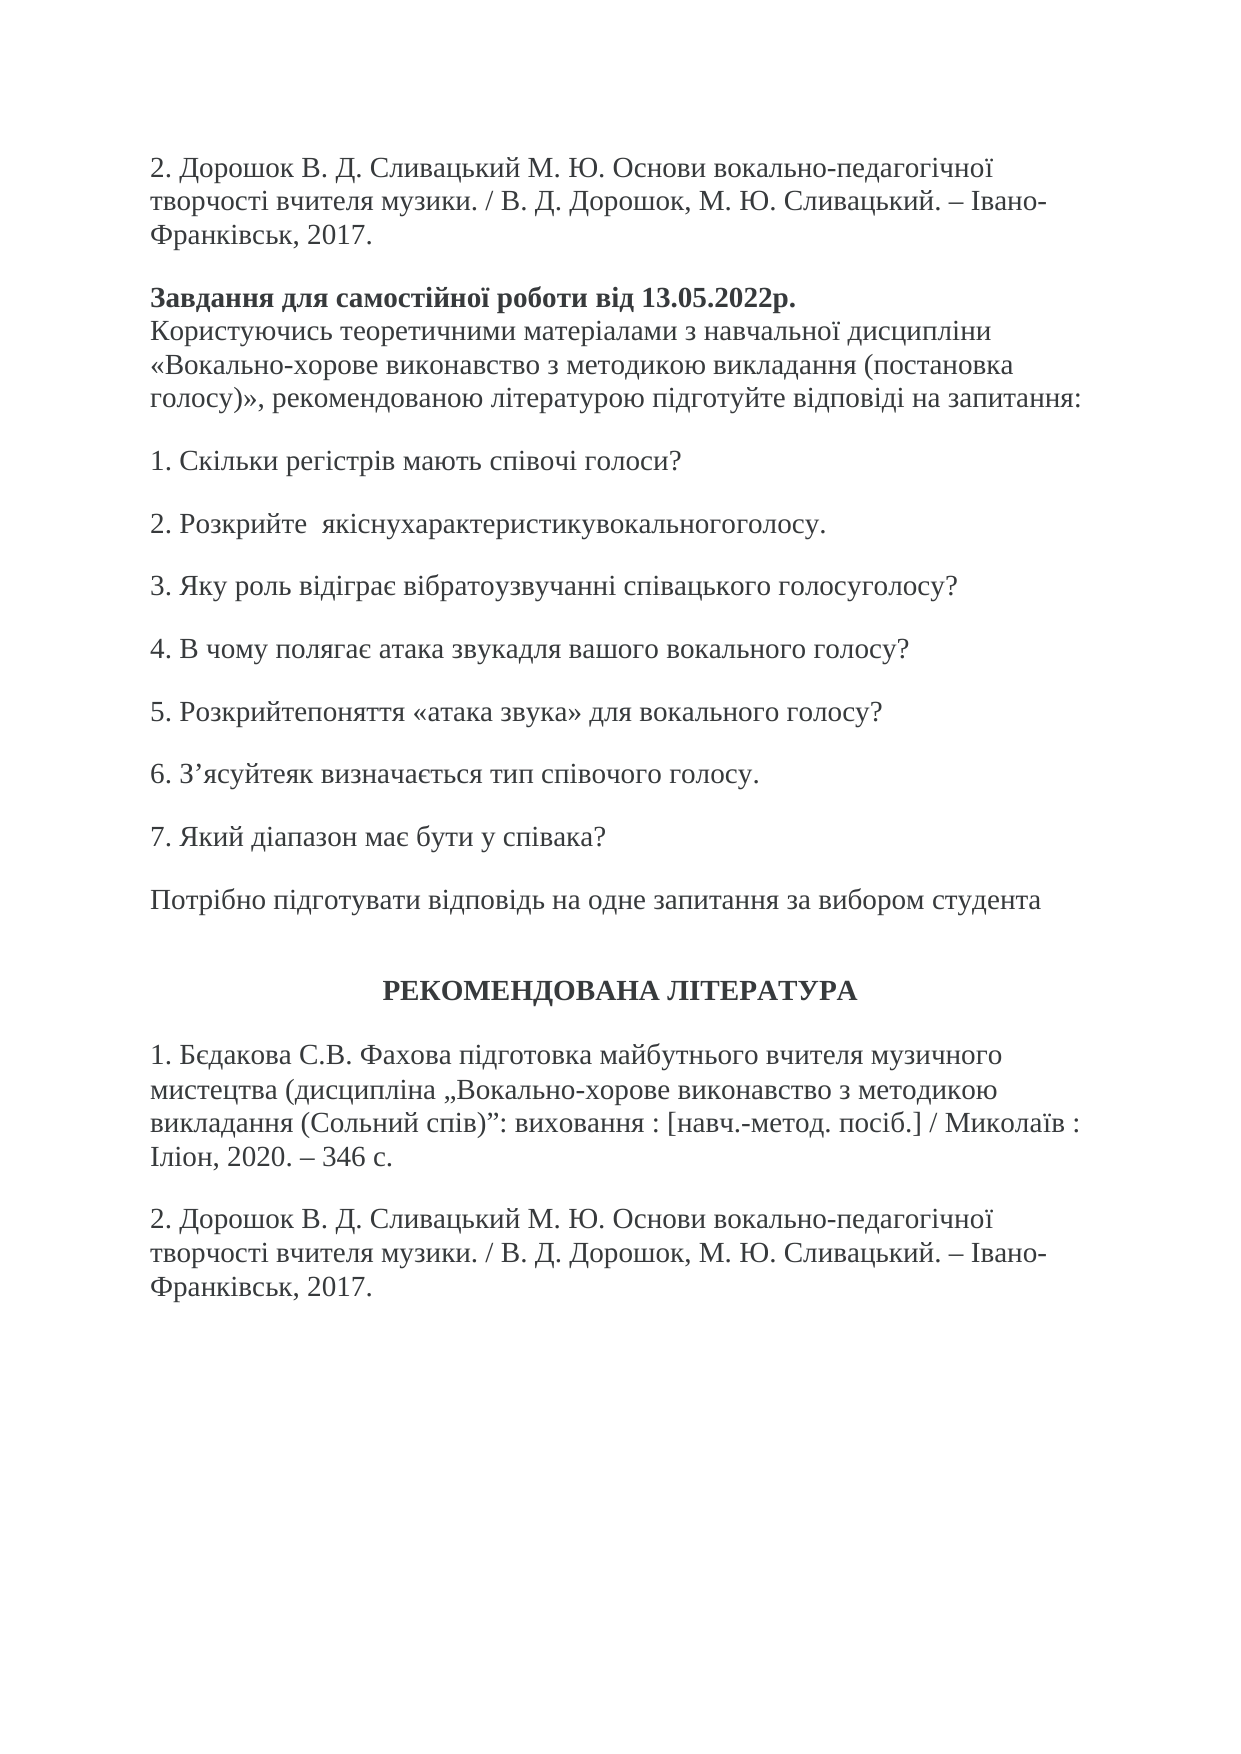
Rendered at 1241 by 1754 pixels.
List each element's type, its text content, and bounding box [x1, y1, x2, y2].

text 1. Скільки регістрів мають співочі голоси? [150, 443, 1090, 477]
text 3. Яку роль відіграє вібратоузвучанні співацького голосуголосу? [150, 568, 1090, 602]
text 2. Розкрийте якіснухарактеристикувокальногоголосу. [150, 506, 1090, 539]
text РЕКОМЕНДОВАНА ЛІТЕРАТУРА [150, 973, 1090, 1007]
text 6. З’ясуйтеяк визначається тип співочого голосу. [150, 757, 1090, 790]
text 7. Який діапазон має бути у співака? [150, 819, 1090, 853]
text Потрібно підготувати відповідь на одне запитання за вибором студента [150, 882, 1090, 944]
text 2. Дорошок В. Д. Сливацький М. Ю. Основи вокально-педагогічної творчості вчителя музики. / В. Д. Дорошок, М. Ю. Сливацький. – Івано-Франківськ, 2017. [150, 1202, 1090, 1302]
text 5. Розкрийтепоняття «атака звука» для вокального голосу? [150, 694, 1090, 727]
text 2. Дорошок В. Д. Сливацький М. Ю. Основи вокально-педагогічної творчості вчителя музики. / В. Д. Дорошок, М. Ю. Сливацький. – Івано-Франківськ, 2017. [150, 150, 1090, 251]
text 4. В чому полягає атака звукадля вашого вокального голосу? [150, 631, 1090, 665]
text ﻿1. Бєдакова С.В. Фахова підготовка майбутнього вчителя музичного мистецтва (дисципліна „Вокально-хорове виконавство з методикою викладання (Сольний спів)”: виховання : [навч.-метод. посіб.] / Миколаїв : Іліон, 2020. – 346 с. [150, 1036, 1090, 1172]
text Користуючись теоретичними матеріалами з навчальної дисципліни «Вокально-хорове виконавство з методикою викладання (постановка голосу)», рекомендованою літературою підготуйте відповіді на запитання: [150, 313, 1090, 414]
subtitle Завдання для самостійної роботи від 13.05.2022р. [150, 280, 1090, 313]
